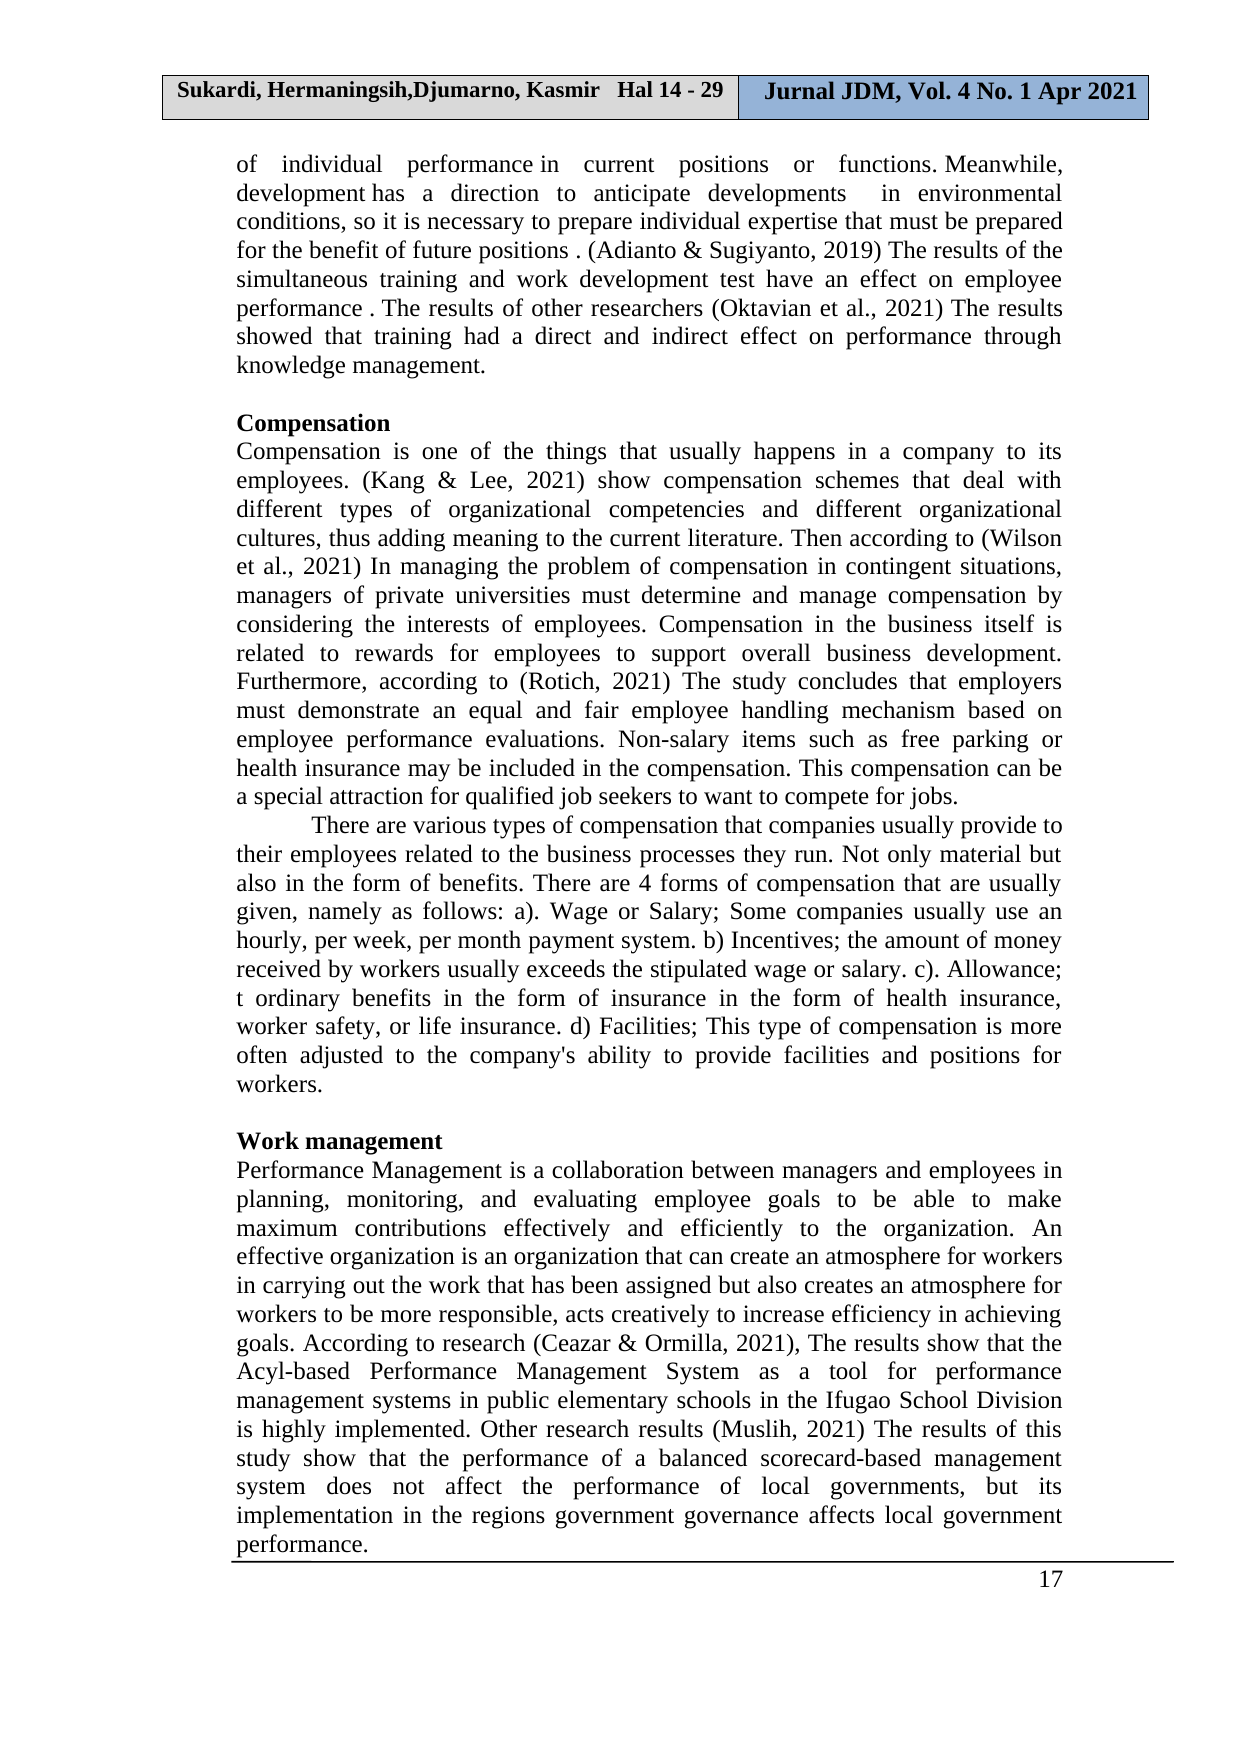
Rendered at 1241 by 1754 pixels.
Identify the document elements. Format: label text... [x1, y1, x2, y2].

text Performance Management is a collaboration between managers and employees in planning, monitoring, and evaluating employee goals to be able to make maximum contributions effectively and efficiently to the organization. An effective organization is an organization that can create an atmosphere for workers in carrying out the work that has been assigned but also creates an atmosphere for workers to be more responsible, acts creatively to increase efficiency in achieving goals. According to research (Ceazar & Ormilla, 2021), The results show that the Acyl-based Performance Management System as a tool for performance management systems in public elementary schools in the Ifugao School Division is highly implemented. Other research results (Muslih, 2021) The results of this study show that the performance of a balanced scorecard-based management system does not affect the performance of local governments, but its implementation in the regions government governance affects local government performance. [236, 1155, 1063, 1558]
text Compensation [236, 408, 1063, 436]
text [236, 149, 1063, 379]
text Compensation is one of the things that usually happens in a company to its employees. (Kang & Lee, 2021) show compensation schemes that deal with different types of organizational competencies and different organizational cultures, thus adding meaning to the current literature. Then according to (Wilson et al., 2021) In managing the problem of compensation in contingent situations, managers of private universities must determine and manage compensation by considering the interests of employees. Compensation in the business itself is related to rewards for employees to support overall business development. Furthermore, according to (Rotich, 2021) The study concludes that employers must demonstrate an equal and fair employee handling mechanism based on employee performance evaluations. Non-salary items such as free parking or health insurance may be included in the compensation. This compensation can be a special attraction for qualified job seekers to want to compete for jobs. [236, 436, 1063, 810]
text There are various types of compensation that companies usually provide to their employees related to the business processes they run. Not only material but also in the form of benefits. There are 4 forms of compensation that are usually given, namely as follows: a). Wage or Salary; Some companies usually use an hourly, per week, per month payment system. b) Incentives; the amount of money received by workers usually exceeds the stipulated wage or salary. c). Allowance; t ordinary benefits in the form of insurance in the form of health insurance, worker safety, or life insurance. d) Facilities; This type of compensation is more often adjusted to the company's ability to provide facilities and positions for workers. [236, 810, 1063, 1098]
text Work management [236, 1126, 1063, 1155]
